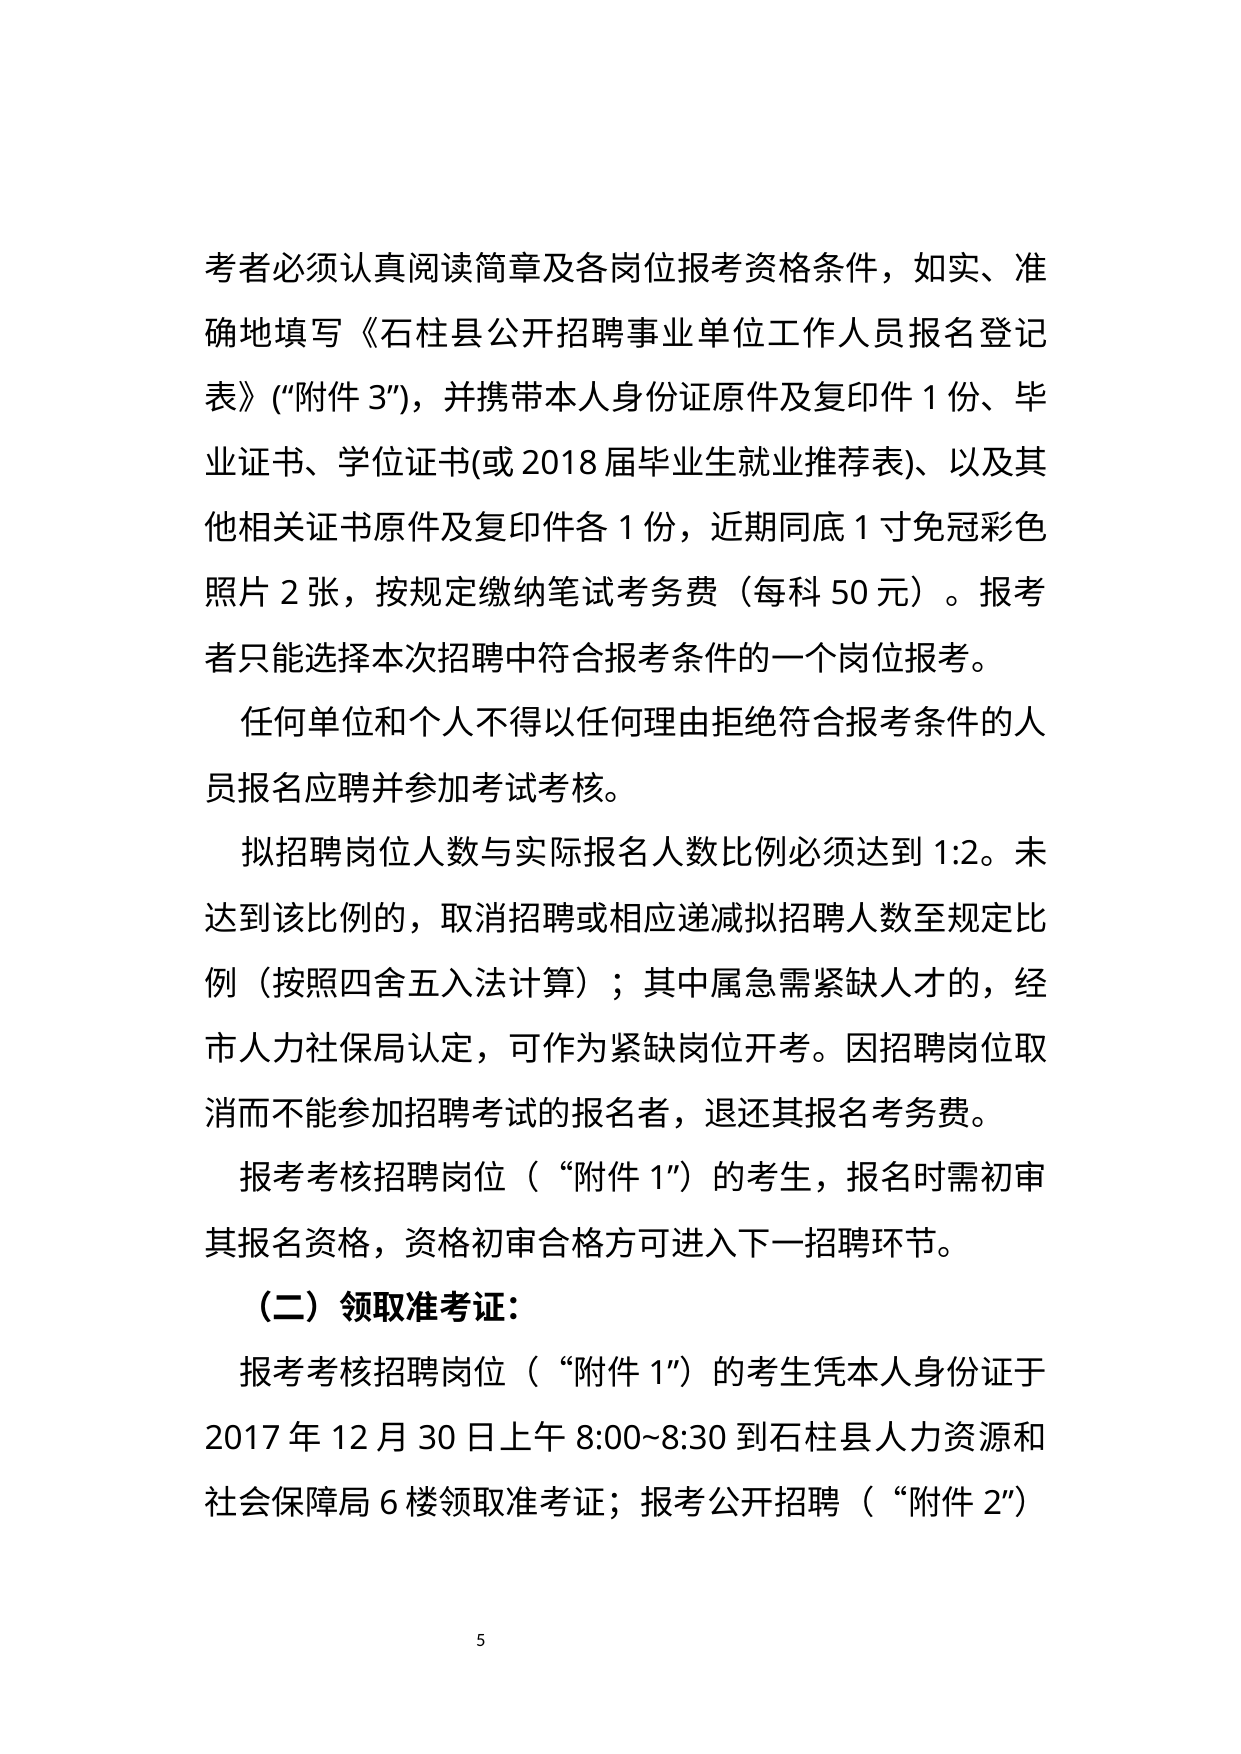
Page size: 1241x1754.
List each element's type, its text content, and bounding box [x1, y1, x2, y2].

text 拟招聘岗位人数与实际报名人数比例必须达到1:2。未达到该比例的，取消招聘或相应递减拟招聘人数至规定比例（按照四舍五入法计算）；其中属急需紧缺人才的，经市人力社保局认定，可作为紧缺岗位开考。因招聘岗位取消而不能参加招聘考试的报名者，退还其报名考务费。 [204, 818, 1048, 1143]
text （二）领取准考证： [204, 1273, 1048, 1338]
text 任何单位和个人不得以任何理由拒绝符合报考条件的人员报名应聘并参加考试考核。 [204, 688, 1048, 818]
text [204, 233, 1048, 688]
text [204, 1338, 1048, 1533]
text 报考考核招聘岗位（“附件1”）的考生，报名时需初审其报名资格，资格初审合格方可进入下一招聘环节。 [204, 1143, 1048, 1273]
